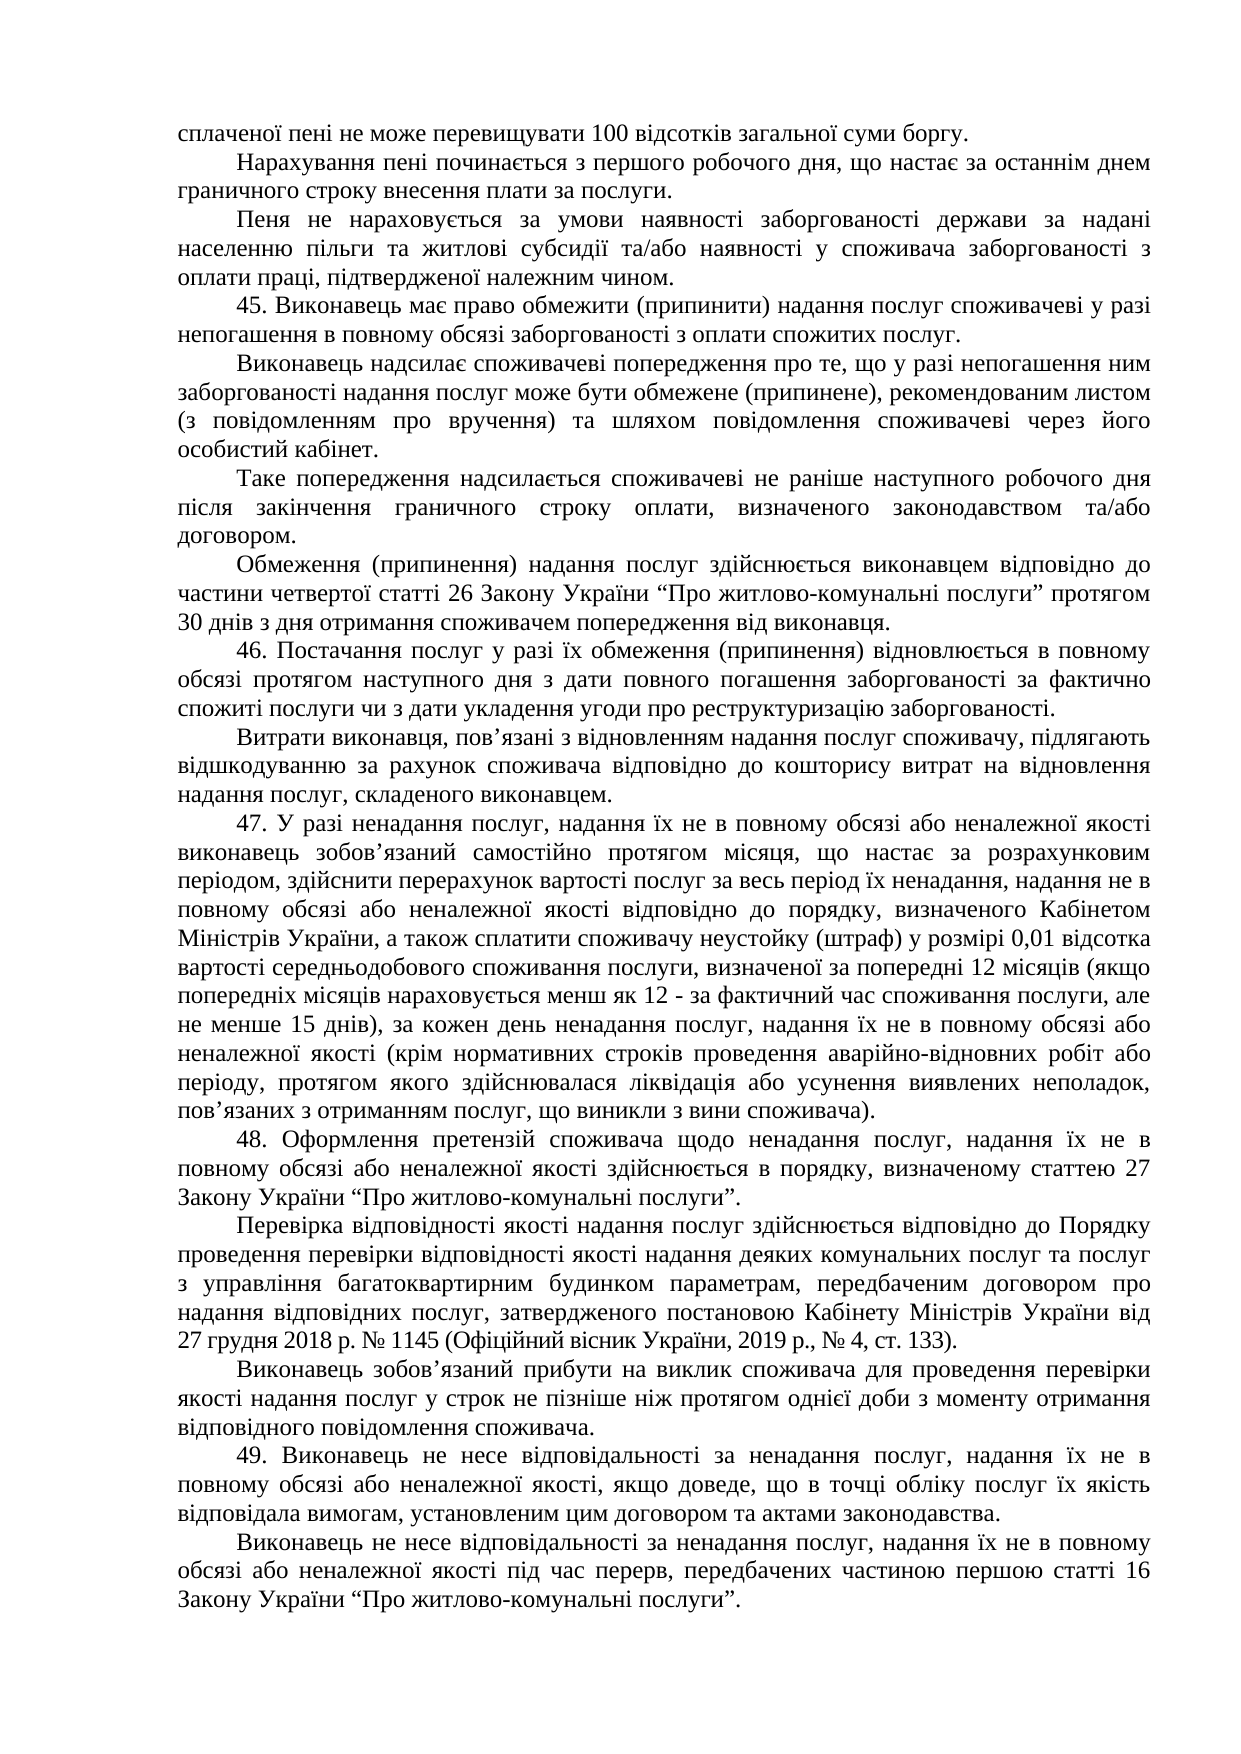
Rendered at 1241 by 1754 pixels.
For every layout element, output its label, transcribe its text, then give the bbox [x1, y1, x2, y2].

text 46. Постачання послуг у разі їх обмеження (припинення) відновлюється в повному обсязі протягом наступного дня з дати повного погашення заборгованості за фактично спожиті послуги чи з дати укладення угоди про реструктуризацію заборгованості. [177, 636, 1152, 722]
text Виконавець не несе відповідальності за ненадання послуг, надання їх не в повному обсязі або неналежної якості під час перерв, передбачених частиною першою статті 16 Закону України “Про житлово-комунальні послуги”. [177, 1527, 1152, 1613]
text Таке попередження надсилається споживачеві не раніше наступного робочого дня після закінчення граничного строку оплати, визначеного законодавством та/або договором. [177, 463, 1152, 549]
text Виконавець надсилає споживачеві попередження про те, що у разі непогашення ним заборгованості надання послуг може бути обмежене (припинене), рекомендованим листом (з повідомленням про вручення) та шляхом повідомлення споживачеві через його особистий кабінет. [177, 348, 1152, 463]
text 47. У разі ненадання послуг, надання їх не в повному обсязі або неналежної якості виконавець зобов’язаний самостійно протягом місяця, що настає за розрахунковим періодом, здійснити перерахунок вартості послуг за весь період їх ненадання, надання не в повному обсязі або неналежної якості відповідно до порядку, визначеного Кабінетом Міністрів України, а також сплатити споживачу неустойку (штраф) у розмірі 0,01 відсотка вартості середньодобового споживання послуги, визначеної за попередні 12 місяців (якщо попередніх місяців нараховується менш як 12 - за фактичний час споживання послуги, але не менше 15 днів), за кожен день ненадання послуг, надання їх не в повному обсязі або неналежної якості (крім нормативних строків проведення аварійно-відновних робіт або періоду, протягом якого здійснювалася ліквідація або усунення виявлених неполадок, пов’язаних з отриманням послуг, що виникли з вини споживача). [177, 808, 1152, 1124]
text 49. Виконавець не несе відповідальності за ненадання послуг, надання їх не в повному обсязі або неналежної якості, якщо доведе, що в точці обліку послуг їх якість відповідала вимогам, установленим цим договором та актами законодавства. [177, 1441, 1152, 1527]
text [177, 118, 1152, 147]
text Обмеження (припинення) надання послуг здійснюється виконавцем відповідно до частини четвертої статті 26 Закону України “Про житлово-комунальні послуги” протягом 30 днів з дня отримання споживачем попередження від виконавця. [177, 549, 1152, 636]
text 45. Виконавець має право обмежити (припинити) надання послуг споживачеві у разі непогашення в повному обсязі заборгованості з оплати спожитих послуг. [177, 291, 1152, 348]
text Перевірка відповідності якості надання послуг здійснюється відповідно до Порядку проведення перевірки відповідності якості надання деяких комунальних послуг та послуг з управління багатоквартирним будинком параметрам, передбаченим договором про надання відповідних послуг, затвердженого постановою Кабінету Міністрів України від 27 грудня 2018 р. № 1145 (Офіційний вісник України, 2019 р., № 4, ст. 133). [177, 1211, 1152, 1354]
text Витрати виконавця, пов’язані з відновленням надання послуг споживачу, підлягають відшкодуванню за рахунок споживача відповідно до кошторису витрат на відновлення надання послуг, складеного виконавцем. [177, 722, 1152, 808]
text Нарахування пені починається з першого робочого дня, що настає за останнім днем граничного строку внесення плати за послуги. [177, 147, 1152, 204]
text Виконавець зобов’язаний прибути на виклик споживача для проведення перевірки якості надання послуг у строк не пізніше ніж протягом однієї доби з моменту отримання відповідного повідомлення споживача. [177, 1354, 1152, 1441]
text 48. Оформлення претензій споживача щодо ненадання послуг, надання їх не в повному обсязі або неналежної якості здійснюється в порядку, визначеному статтею 27 Закону України “Про житлово-комунальні послуги”. [177, 1124, 1152, 1211]
text Пеня не нараховується за умови наявності заборгованості держави за надані населенню пільги та житлові субсидії та/або наявності у споживача заборгованості з оплати праці, підтвердженої належним чином. [177, 204, 1152, 291]
